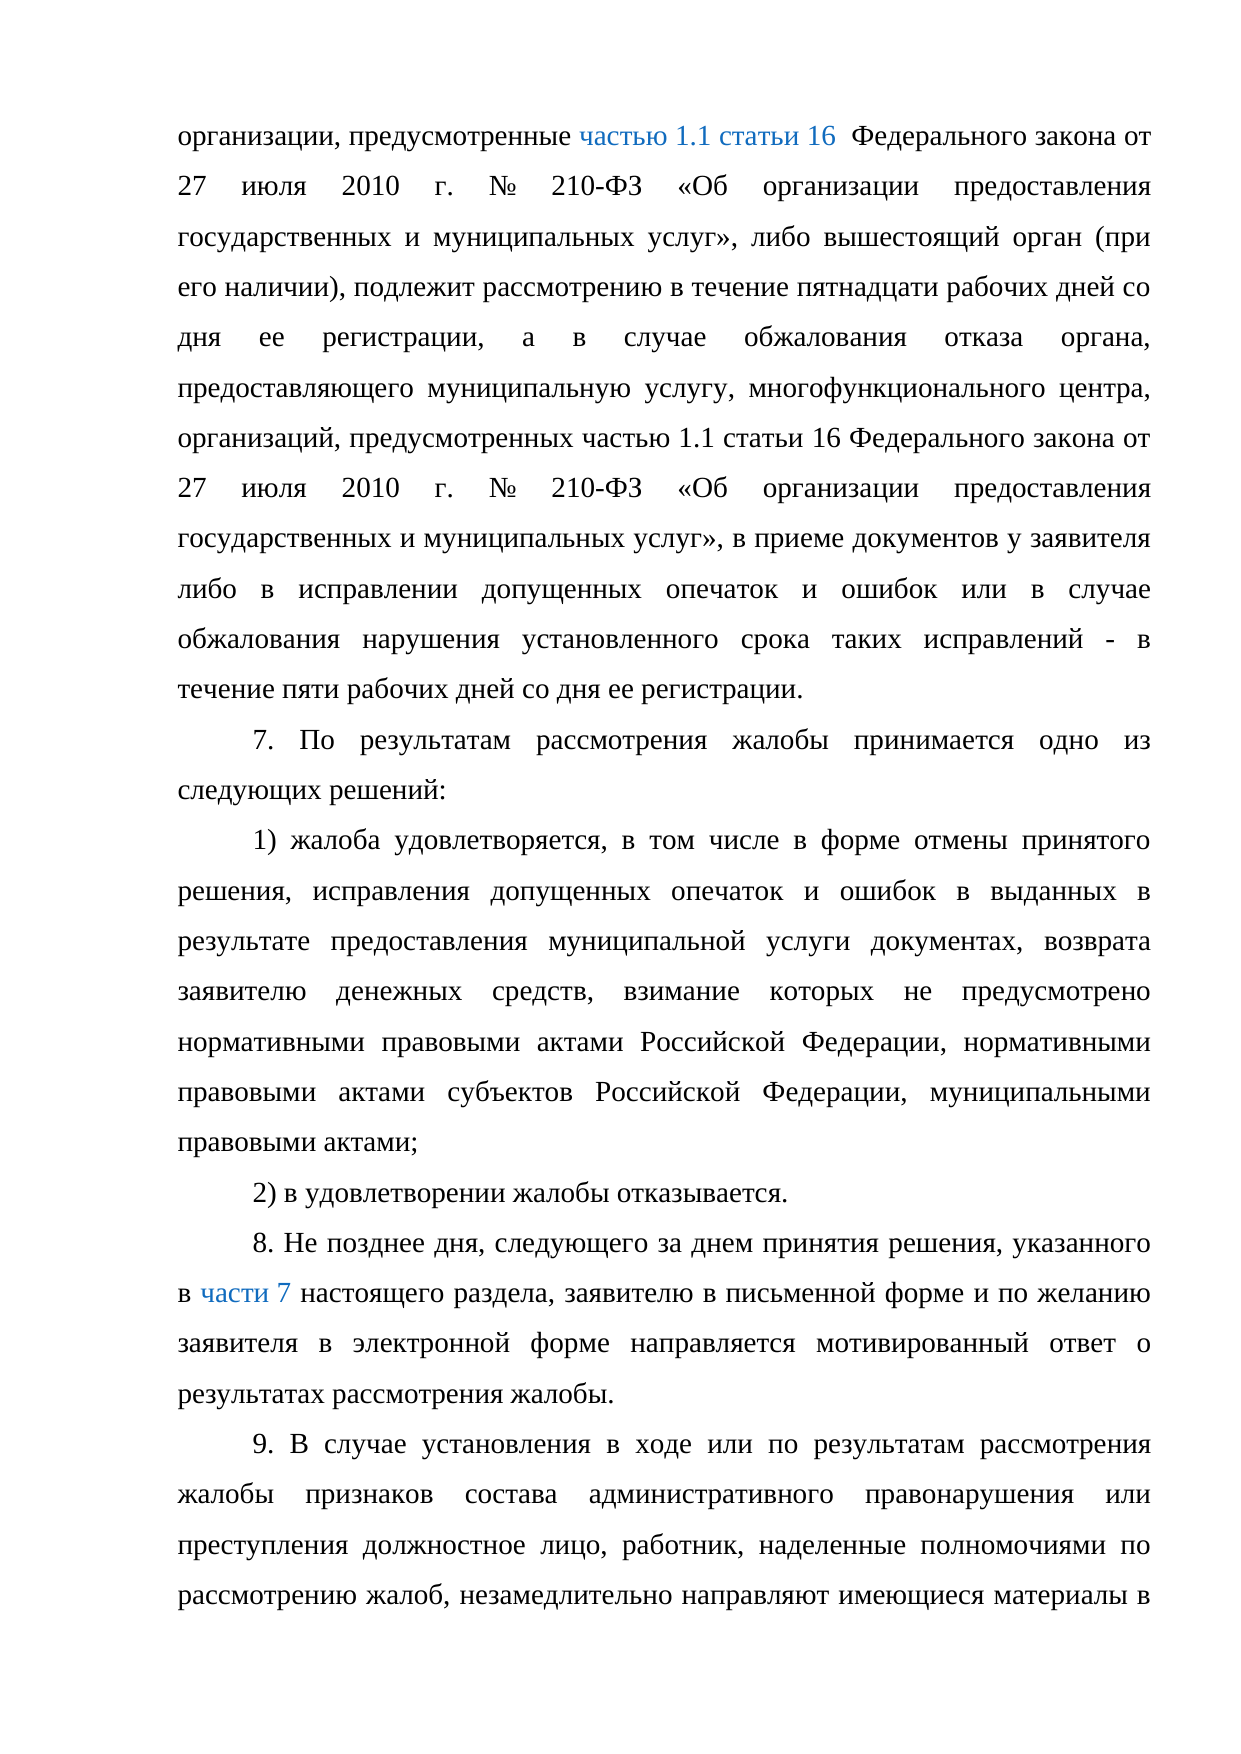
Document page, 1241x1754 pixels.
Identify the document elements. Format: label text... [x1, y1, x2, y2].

text 2) в удовлетворении жалобы отказывается. [177, 1175, 1152, 1208]
text 8. Не позднее дня, следующего за днем принятия решения, указанного в части 7 настоящего раздела, заявителю в письменной форме и по желанию заявителя в электронной форме направляется мотивированный ответ о результатах рассмотрения жалобы. [177, 1225, 1152, 1409]
text 1) жалоба удовлетворяется, в том числе в форме отмены принятого решения, исправления допущенных опечаток и ошибок в выданных в результате предоставления муниципальной услуги документах, возврата заявителю денежных средств, взимание которых не предусмотрено нормативными правовыми актами Российской Федерации, нормативными правовыми актами субъектов Российской Федерации, муниципальными правовыми актами; [177, 822, 1152, 1158]
text 7. По результатам рассмотрения жалобы принимается одно из следующих решений: [177, 722, 1152, 806]
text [177, 118, 1152, 705]
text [177, 1426, 1152, 1611]
